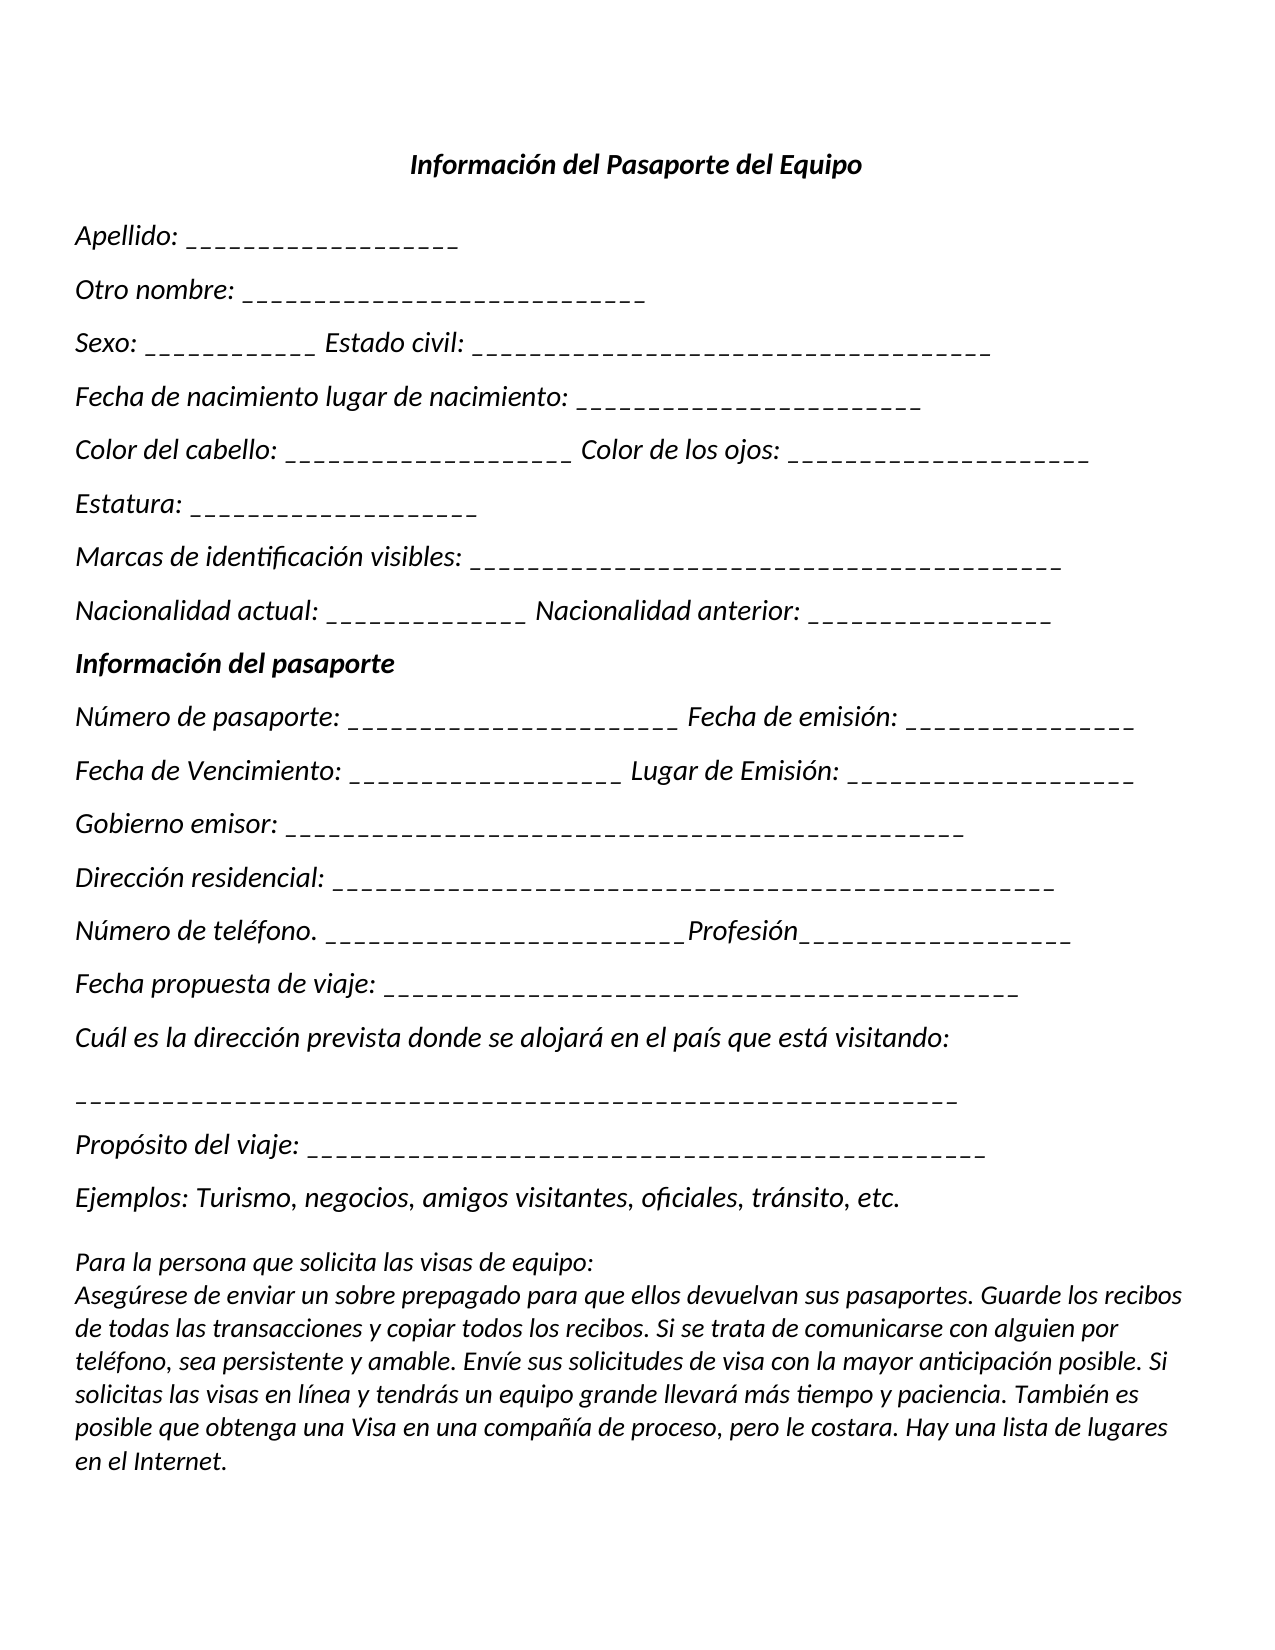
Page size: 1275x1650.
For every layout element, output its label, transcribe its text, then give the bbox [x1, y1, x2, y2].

text Propósito del viaje: _______________________________________________ [75, 1126, 1200, 1162]
text Dirección residencial: __________________________________________________ [75, 859, 1200, 894]
text Información del pasaporte [75, 645, 1200, 681]
text Estatura: ____________________ [75, 485, 1200, 520]
text Otro nombre: ____________________________ [75, 271, 1200, 307]
text Número de pasaporte: _______________________ Fecha de emisión: ________________ [75, 698, 1200, 734]
text Asegúrese de enviar un sobre prepagado para que ellos devuelvan sus pasaportes. Guarde los recibos de todas las transacciones y copiar todos los recibos. Si se trata de comunicarse con alguien por teléfono, sea persistente y amable. Envíe sus solicitudes de visa con la mayor anticipación posible. Si solicitas las visas en línea y tendrás un equipo grande llevará más tiempo y paciencia. También es posible que obtenga una Visa en una compañía de proceso, pero le costara. Hay una lista de lugares en el Internet. [75, 1278, 1200, 1477]
text Apellido: ___________________ [75, 217, 1200, 253]
text Fecha propuesta de viaje: ____________________________________________ [75, 966, 1200, 1001]
text Ejemplos: Turismo, negocios, amigos visitantes, oficiales, tránsito, etc. [75, 1179, 1200, 1215]
text Marcas de identificación visibles: _________________________________________ [75, 538, 1200, 574]
text Información del Pasaporte del Equipo [75, 146, 1200, 182]
text Número de teléfono. _________________________Profesión___________________ [75, 912, 1200, 948]
text Para la persona que solicita las visas de equipo: [75, 1246, 1200, 1278]
text _____________________________________________________________ [75, 1072, 1200, 1108]
text Fecha de nacimiento lugar de nacimiento: ________________________ [75, 378, 1200, 413]
text Gobierno emisor: _______________________________________________ [75, 805, 1200, 841]
text Color del cabello: ____________________ Color de los ojos: _____________________ [75, 431, 1200, 467]
text Nacionalidad actual: ______________ Nacionalidad anterior: _________________ [75, 592, 1200, 627]
text Sexo: ____________ Estado civil: ____________________________________ [75, 324, 1200, 360]
text Cuál es la dirección prevista donde se alojará en el país que está visitando: [75, 1019, 1200, 1055]
text Fecha de Vencimiento: ___________________ Lugar de Emisión: ____________________ [75, 752, 1200, 787]
